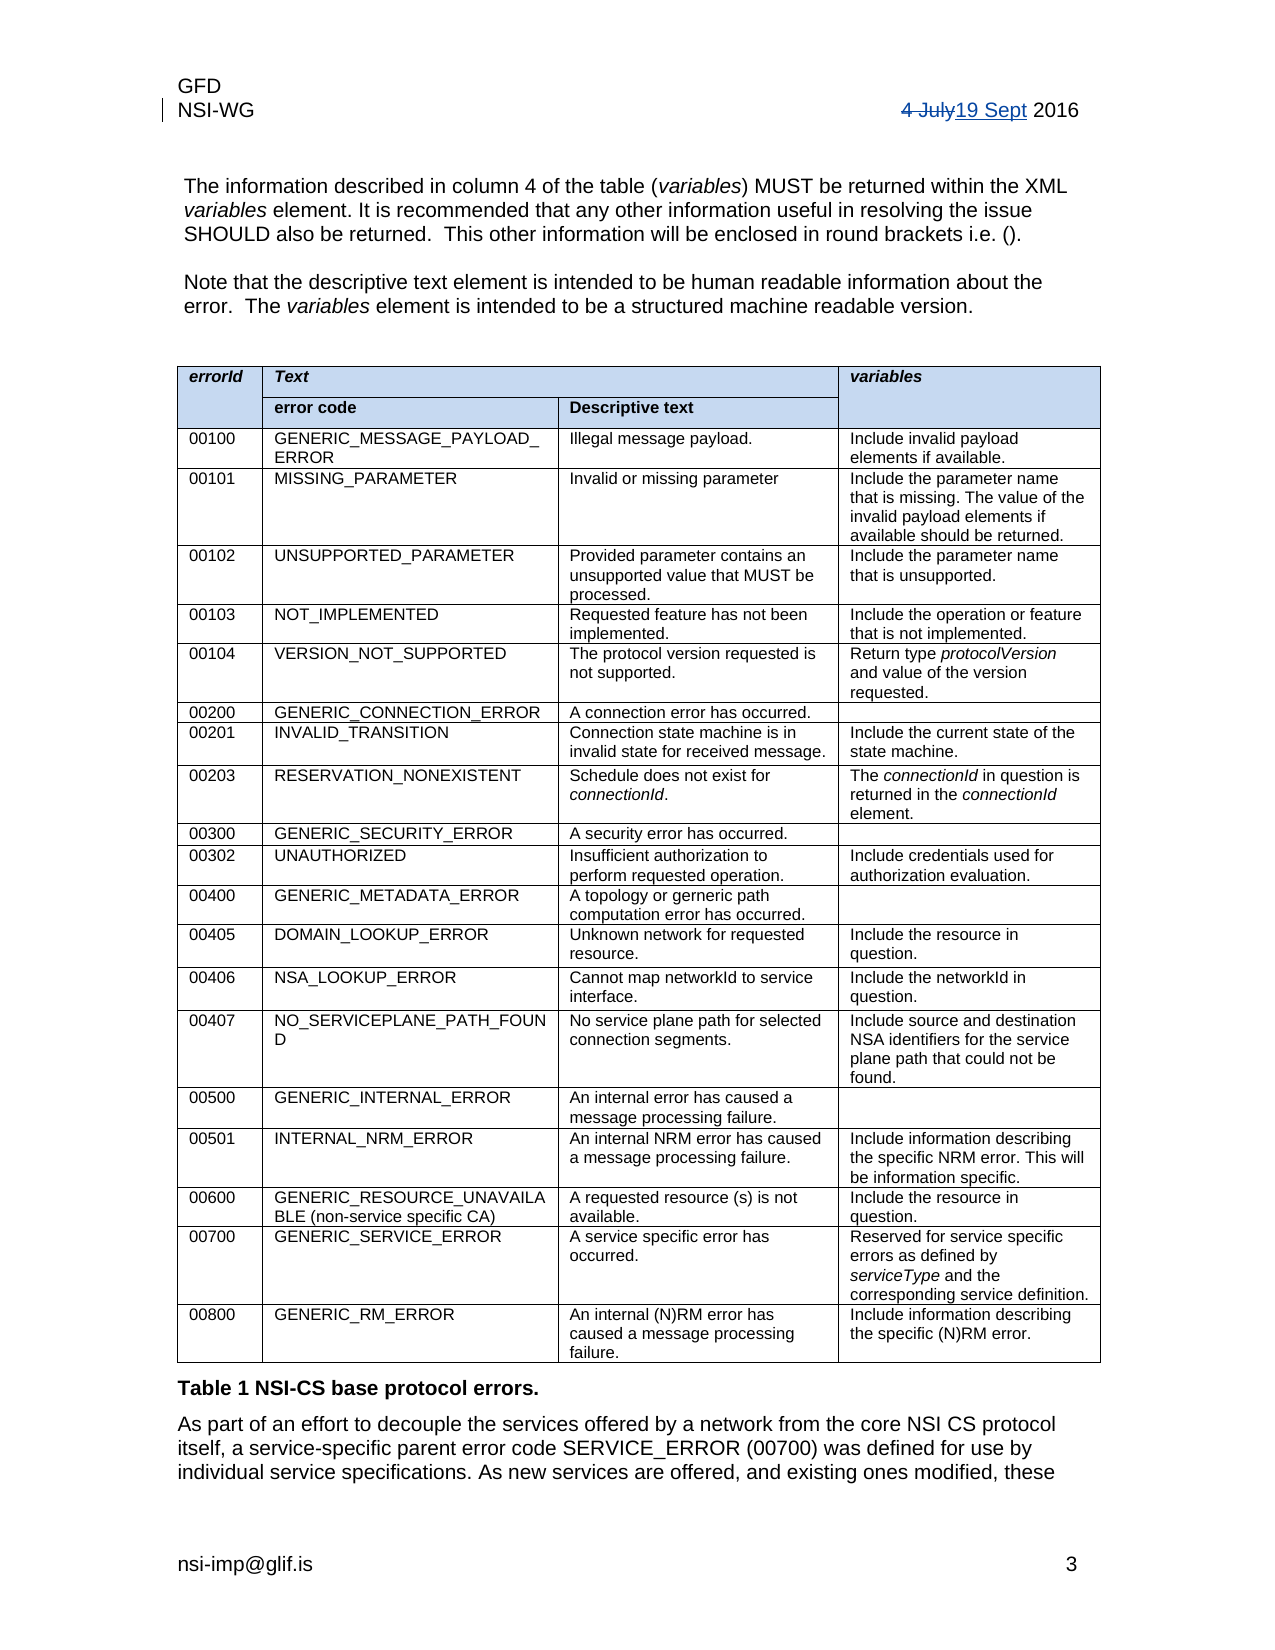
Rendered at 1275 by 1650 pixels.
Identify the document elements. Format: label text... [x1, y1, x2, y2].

table_cell Include information describing the specific NRM error. This will be information specific. [839, 1129, 1100, 1187]
table_cell 00102 [178, 546, 262, 604]
table_cell Include information describing the specific (N)RM error. [839, 1305, 1100, 1362]
table_cell GENERIC_INTERNAL_ERROR [263, 1088, 558, 1128]
table_cell MISSING_PARAMETER [263, 469, 558, 545]
table_cell 00103 [178, 605, 262, 643]
table_cell 00800 [178, 1305, 262, 1362]
table_cell 00302 [178, 846, 262, 884]
table_header errorId [178, 367, 262, 428]
table_cell [839, 703, 1100, 722]
table_cell Include invalid payload elements if available. [839, 429, 1100, 467]
table_cell NO_SERVICEPLANE_PATH_FOUND [263, 1011, 558, 1087]
table_cell VERSION_NOT_SUPPORTED [263, 644, 558, 702]
table_cell GENERIC_RESOURCE_UNAVAILABLE (non-service specific CA) [263, 1188, 558, 1226]
text Note that the descriptive text element is intended to be human readable information about the error. The variables element is intended to be a structured machine readable version. [183, 270, 1098, 318]
table_cell NSA_LOOKUP_ERROR [263, 968, 558, 1009]
text The information described in column 4 of the table (variables) MUST be returned within the XML variables element. It is recommended that any other information useful in resolving the issue SHOULD also be returned. This other information will be enclosed in round brackets i.e. (). [183, 174, 1098, 246]
table_cell Provided parameter contains an unsupported value that MUST be processed. [559, 546, 838, 604]
table_cell A service specific error has occurred. [559, 1227, 838, 1304]
table_cell Include the current state of the state machine. [839, 723, 1100, 764]
table_cell 00501 [178, 1129, 262, 1187]
table_cell GENERIC_SERVICE_ERROR [263, 1227, 558, 1304]
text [177, 1412, 1098, 1484]
table_cell 00700 [178, 1227, 262, 1304]
table_cell 00201 [178, 723, 262, 764]
table_cell A topology or gerneric path computation error has occurred. [559, 886, 838, 924]
table_cell Return type protocolVersion and value of the version requested. [839, 644, 1100, 702]
table_cell 00101 [178, 469, 262, 545]
table_cell Invalid or missing parameter [559, 469, 838, 545]
table_cell UNAUTHORIZED [263, 846, 558, 884]
table_cell Include the resource in question. [839, 1188, 1100, 1226]
table_cell [839, 824, 1100, 845]
table_cell Unknown network for requested resource. [559, 925, 838, 967]
table_cell UNSUPPORTED_PARAMETER [263, 546, 558, 604]
table_cell RESERVATION_NONEXISTENT [263, 766, 558, 823]
table_cell Include the parameter name that is missing. The value of the invalid payload elements if available should be returned. [839, 469, 1100, 545]
table_cell An internal error has caused a message processing failure. [559, 1088, 838, 1128]
table_cell GENERIC_CONNECTION_ERROR [263, 703, 558, 722]
table_cell INTERNAL_NRM_ERROR [263, 1129, 558, 1187]
table_cell 00405 [178, 925, 262, 967]
table_cell An internal NRM error has caused a message processing failure. [559, 1129, 838, 1187]
table_cell No service plane path for selected connection segments. [559, 1011, 838, 1087]
table_cell Illegal message payload. [559, 429, 838, 467]
table_cell 00407 [178, 1011, 262, 1087]
table_cell 00500 [178, 1088, 262, 1128]
table_cell GENERIC_RM_ERROR [263, 1305, 558, 1362]
table_cell GENERIC_SECURITY_ERROR [263, 824, 558, 845]
text Table 1 NSI-CS base protocol errors. [177, 1376, 1098, 1400]
table_cell Include the networkId in question. [839, 968, 1100, 1009]
table_cell error code [263, 398, 558, 428]
table_cell 00200 [178, 703, 262, 722]
table_cell Requested feature has not been implemented. [559, 605, 838, 643]
table_cell 00400 [178, 886, 262, 924]
table_header variables [839, 367, 1100, 428]
table_cell Connection state machine is in invalid state for received message. [559, 723, 838, 764]
table_cell Include the parameter name that is unsupported. [839, 546, 1100, 604]
table_cell GENERIC_MESSAGE_PAYLOAD_ERROR [263, 429, 558, 467]
table_cell 00600 [178, 1188, 262, 1226]
table_cell NOT_IMPLEMENTED [263, 605, 558, 643]
table_cell 00100 [178, 429, 262, 467]
table_cell A security error has occurred. [559, 824, 838, 845]
table_cell An internal (N)RM error has caused a message processing failure. [559, 1305, 838, 1362]
table_cell 00104 [178, 644, 262, 702]
table_cell Include credentials used for authorization evaluation. [839, 846, 1100, 884]
table_cell Schedule does not exist for connectionId. [559, 766, 838, 823]
table_cell The protocol version requested is not supported. [559, 644, 838, 702]
table_cell 00406 [178, 968, 262, 1009]
table_cell [839, 1088, 1100, 1128]
table_cell The connectionId in question is returned in the connectionId element. [839, 766, 1100, 823]
table_cell Include the resource in question. [839, 925, 1100, 967]
table_cell 00203 [178, 766, 262, 823]
table_cell Include source and destination NSA identifiers for the service plane path that could not be found. [839, 1011, 1100, 1087]
table_cell DOMAIN_LOOKUP_ERROR [263, 925, 558, 967]
table_cell INVALID_TRANSITION [263, 723, 558, 764]
table_cell GENERIC_METADATA_ERROR [263, 886, 558, 924]
table_cell Insufficient authorization to perform requested operation. [559, 846, 838, 884]
table_cell Cannot map networkId to service interface. [559, 968, 838, 1009]
table_header Text [263, 367, 838, 397]
table_cell 00300 [178, 824, 262, 845]
table_cell Include the operation or feature that is not implemented. [839, 605, 1100, 643]
table_cell A requested resource (s) is not available. [559, 1188, 838, 1226]
table_cell A connection error has occurred. [559, 703, 838, 722]
table_cell Descriptive text [559, 398, 838, 428]
table_cell Reserved for service specific errors as defined by serviceType and the corresponding service definition. [839, 1227, 1100, 1304]
table_cell [839, 886, 1100, 924]
